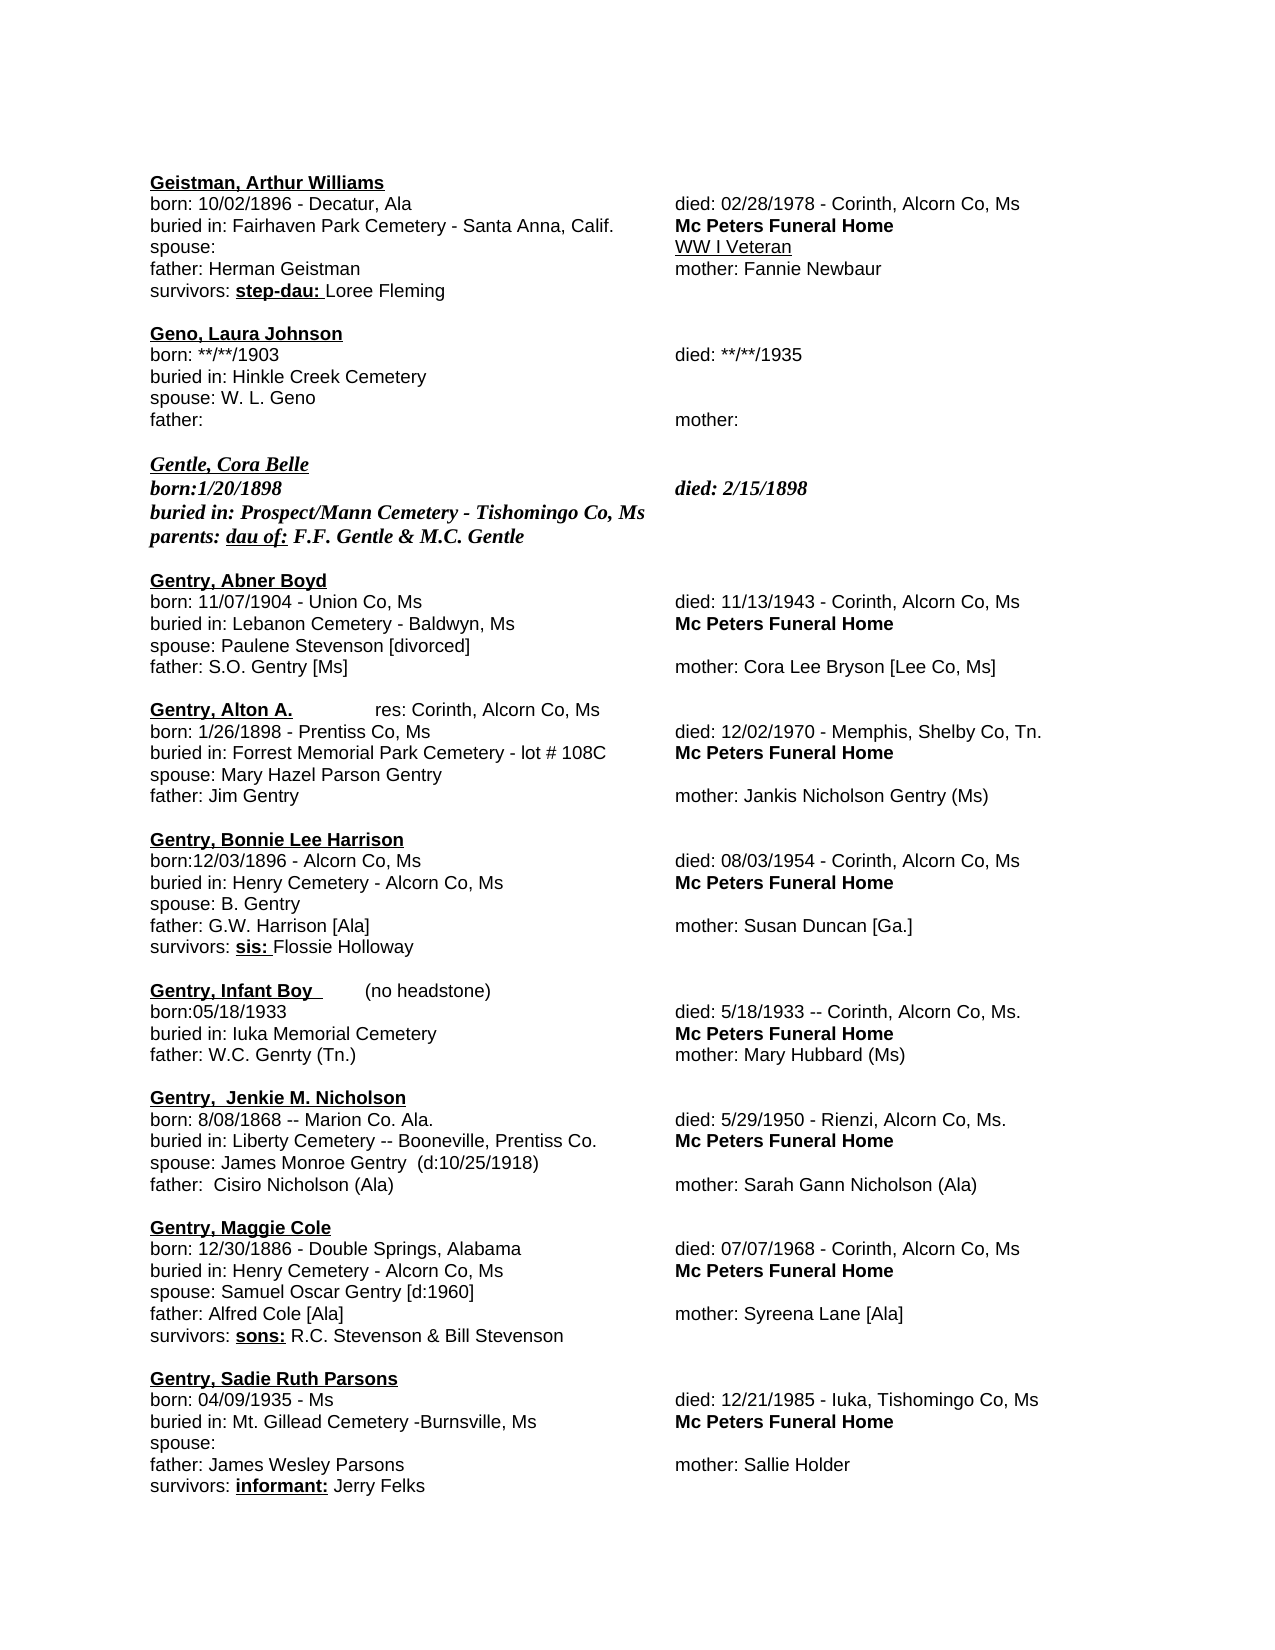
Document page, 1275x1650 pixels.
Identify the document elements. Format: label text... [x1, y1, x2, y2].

text father: Cisiro Nicholson (Ala) mother: Sarah Gann Nicholson (Ala) [150, 1173, 1125, 1195]
text born:12/03/1896 - Alcorn Co, Ms died: 08/03/1954 - Corinth, Alcorn Co, Ms [150, 850, 1125, 872]
text born: 1/26/1898 - Prentiss Co, Ms died: 12/02/1970 - Memphis, Shelby Co, Tn. [150, 721, 1125, 742]
text Gentle, Cora Belle [150, 452, 1125, 476]
text father: W.C. Genrty (Tn.) mother: Mary Hubbard (Ms) [150, 1044, 1125, 1066]
text born:1/20/1898 died: 2/15/1898 [150, 476, 1125, 500]
text survivors: step-dau: Loree Fleming [150, 279, 1125, 301]
text father: mother: [150, 409, 1125, 430]
text Gentry, Jenkie M. Nicholson [150, 1087, 1125, 1109]
text buried in: Henry Cemetery - Alcorn Co, Ms Mc Peters Funeral Home [150, 872, 1125, 893]
text buried in: Forrest Memorial Park Cemetery - lot # 108C Mc Peters Funeral Home [150, 742, 1125, 764]
text spouse: Paulene Stevenson [divorced] [150, 634, 1125, 656]
text born: 11/07/1904 - Union Co, Ms died: 11/13/1943 - Corinth, Alcorn Co, Ms [150, 591, 1125, 613]
text buried in: Prospect/Mann Cemetery - Tishomingo Co, Ms [150, 500, 1125, 524]
text father: S.O. Gentry [Ms] mother: Cora Lee Bryson [Lee Co, Ms] [150, 656, 1125, 677]
text buried in: Henry Cemetery - Alcorn Co, Ms Mc Peters Funeral Home [150, 1260, 1125, 1281]
text buried in: Lebanon Cemetery - Baldwyn, Ms Mc Peters Funeral Home [150, 613, 1125, 634]
text father: Jim Gentry mother: Jankis Nicholson Gentry (Ms) [150, 785, 1125, 807]
text Geno, Laura Johnson [150, 322, 1125, 344]
text Gentry, Alton A. res: Corinth, Alcorn Co, Ms [150, 699, 1125, 721]
text parents: dau of: F.F. Gentle & M.C. Gentle [150, 524, 1125, 548]
text father: James Wesley Parsons mother: Sallie Holder [150, 1454, 1125, 1475]
text Gentry, Infant Boy (no headstone) [150, 979, 1125, 1001]
text spouse: [150, 1432, 1125, 1454]
text spouse: W. L. Geno [150, 387, 1125, 409]
text Gentry, Maggie Cole [150, 1217, 1125, 1238]
text Gentry, Sadie Ruth Parsons [150, 1367, 1125, 1389]
text spouse: B. Gentry father: G.W. Harrison [Ala] mother: Susan Duncan [Ga.] [150, 893, 1125, 936]
text born: 10/02/1896 - Decatur, Ala died: 02/28/1978 - Corinth, Alcorn Co, Ms [150, 193, 1125, 215]
text buried in: Fairhaven Park Cemetery - Santa Anna, Calif. Mc Peters Funeral Home [150, 215, 1125, 236]
text Gentry, Abner Boyd [150, 570, 1125, 591]
text Gentry, Bonnie Lee Harrison [150, 828, 1125, 850]
text buried in: Mt. Gillead Cemetery -Burnsville, Ms Mc Peters Funeral Home [150, 1411, 1125, 1432]
text born: **/**/1903 died: **/**/1935 [150, 344, 1125, 366]
text survivors: informant: Jerry Felks [150, 1475, 1125, 1497]
text buried in: Liberty Cemetery -- Booneville, Prentiss Co. Mc Peters Funeral Home [150, 1130, 1125, 1152]
text born: 8/08/1868 -- Marion Co. Ala. died: 5/29/1950 - Rienzi, Alcorn Co, Ms. [150, 1109, 1125, 1130]
text spouse: Samuel Oscar Gentry [d:1960] father: Alfred Cole [Ala] mother: Syreena Lane [Ala] [150, 1281, 1125, 1324]
text Geistman, Arthur Williams [150, 172, 1125, 193]
text survivors: sis: Flossie Holloway [150, 936, 1125, 958]
text born: 04/09/1935 - Ms died: 12/21/1985 - Iuka, Tishomingo Co, Ms [150, 1389, 1125, 1411]
text born:05/18/1933 died: 5/18/1933 -- Corinth, Alcorn Co, Ms. [150, 1001, 1125, 1022]
text spouse: Mary Hazel Parson Gentry [150, 764, 1125, 785]
text spouse: WW I Veteran father: Herman Geistman mother: Fannie Newbaur [150, 236, 1125, 279]
text survivors: sons: R.C. Stevenson & Bill Stevenson [150, 1324, 1125, 1346]
text buried in: Iuka Memorial Cemetery Mc Peters Funeral Home [150, 1022, 1125, 1044]
text born: 12/30/1886 - Double Springs, Alabama died: 07/07/1968 - Corinth, Alcorn Co, Ms [150, 1238, 1125, 1260]
text buried in: Hinkle Creek Cemetery [150, 366, 1125, 387]
text spouse: James Monroe Gentry (d:10/25/1918) [150, 1152, 1125, 1173]
